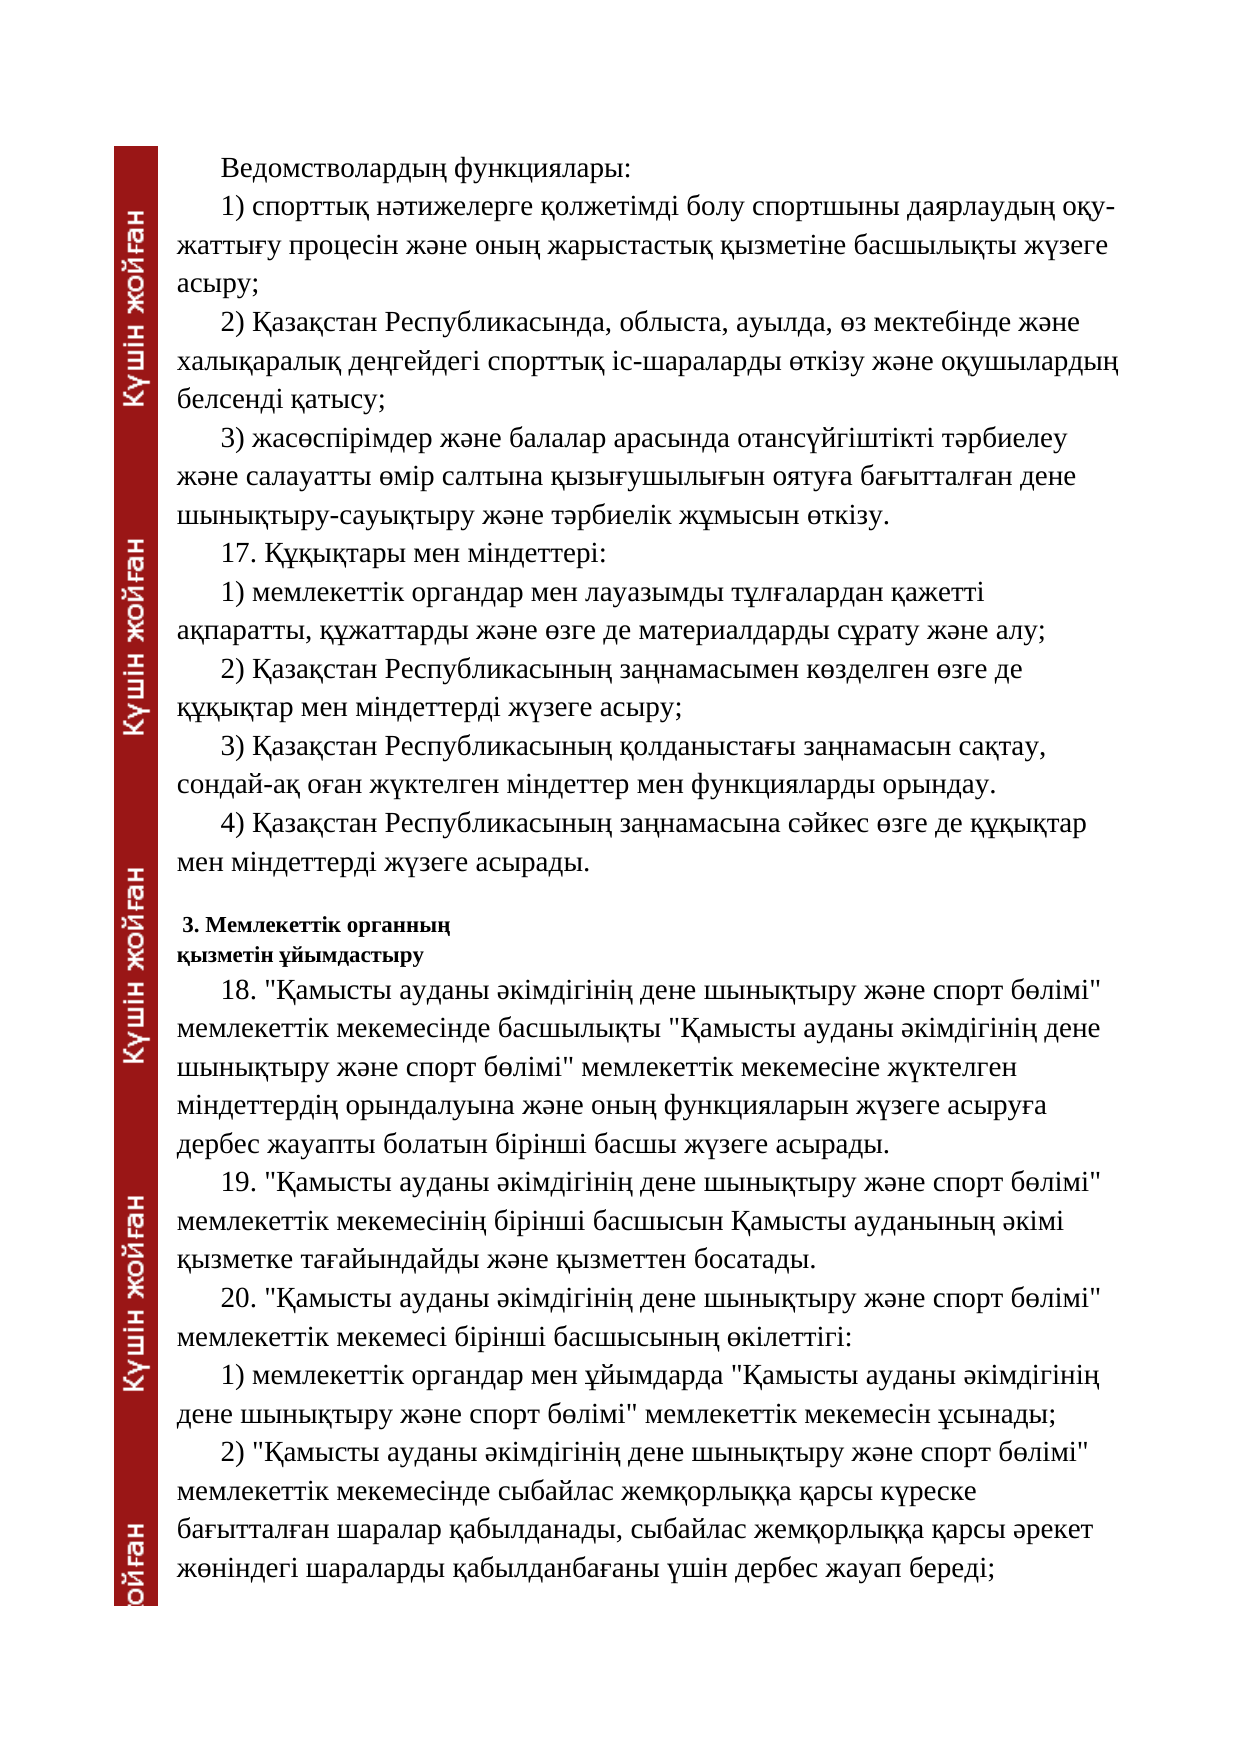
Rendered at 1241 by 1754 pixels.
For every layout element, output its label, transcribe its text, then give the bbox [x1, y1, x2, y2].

picture [114, 968, 158, 972]
picture [114, 907, 158, 911]
text 3. Мемлекеттік органның қызметiн ұйымдастыру [112, 911, 1128, 968]
picture [114, 146, 158, 150]
picture [114, 1583, 158, 1606]
